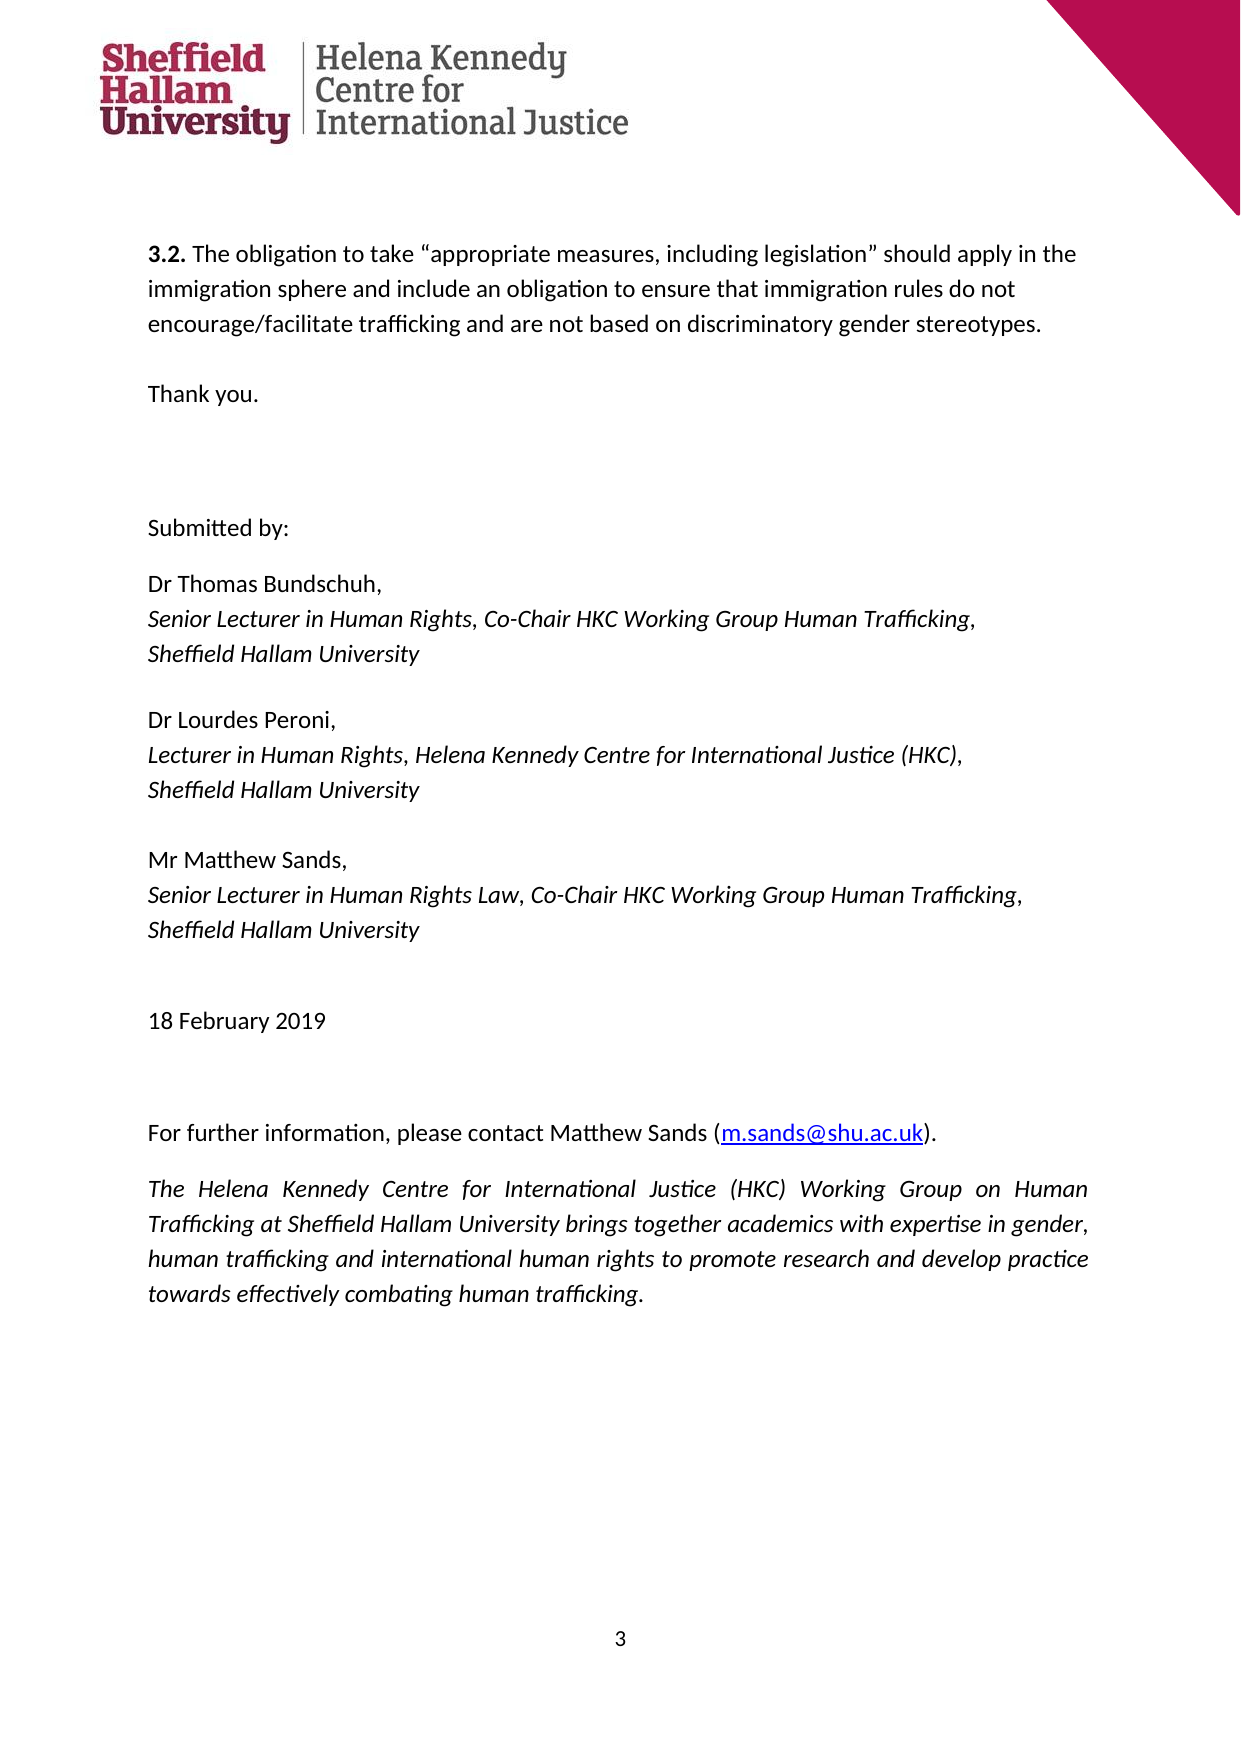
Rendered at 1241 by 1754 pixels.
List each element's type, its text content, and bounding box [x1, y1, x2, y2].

text Dr Thomas Bundschuh, [148, 568, 1093, 598]
text Mr Matthew Sands, [148, 810, 1093, 875]
text Senior Lecturer in Human Rights, Co-Chair HKC Working Group Human Trafficking, [148, 603, 1093, 633]
text Sheffield Hallam University [148, 638, 1093, 701]
text Thank you. [148, 378, 1093, 408]
picture [85, 28, 643, 155]
text Sheffield Hallam University [148, 775, 1093, 805]
text The Helena Kennedy Centre for International Justice (HKC) Working Group on Human Trafficking at Sheffield Hallam University brings together academics with expertise in gender, human trafficking and international human rights to promote research and develop practice towards effectively combating human trafficking. [148, 1173, 1093, 1308]
text 18 February 2019 [148, 1006, 1093, 1036]
text Lecturer in Human Rights, Helena Kennedy Centre for International Justice (HKC), [148, 740, 1093, 770]
text Dr Lourdes Peroni, [148, 705, 1093, 735]
text Senior Lecturer in Human Rights Law, Co-Chair HKC Working Group Human Trafficking, [148, 880, 1093, 910]
text For further information, please contact Matthew Sands (m.sands@shu.ac.uk). [148, 1117, 1093, 1148]
text 3.2. The obligation to take “appropriate measures, including legislation” should apply in the immigration sphere and include an obligation to ensure that immigration rules do not encourage/facilitate trafficking and are not based on discriminatory gender stereotypes. [148, 238, 1093, 338]
text Sheffield Hallam University [148, 915, 1093, 945]
text Submitted by: [148, 512, 1093, 542]
